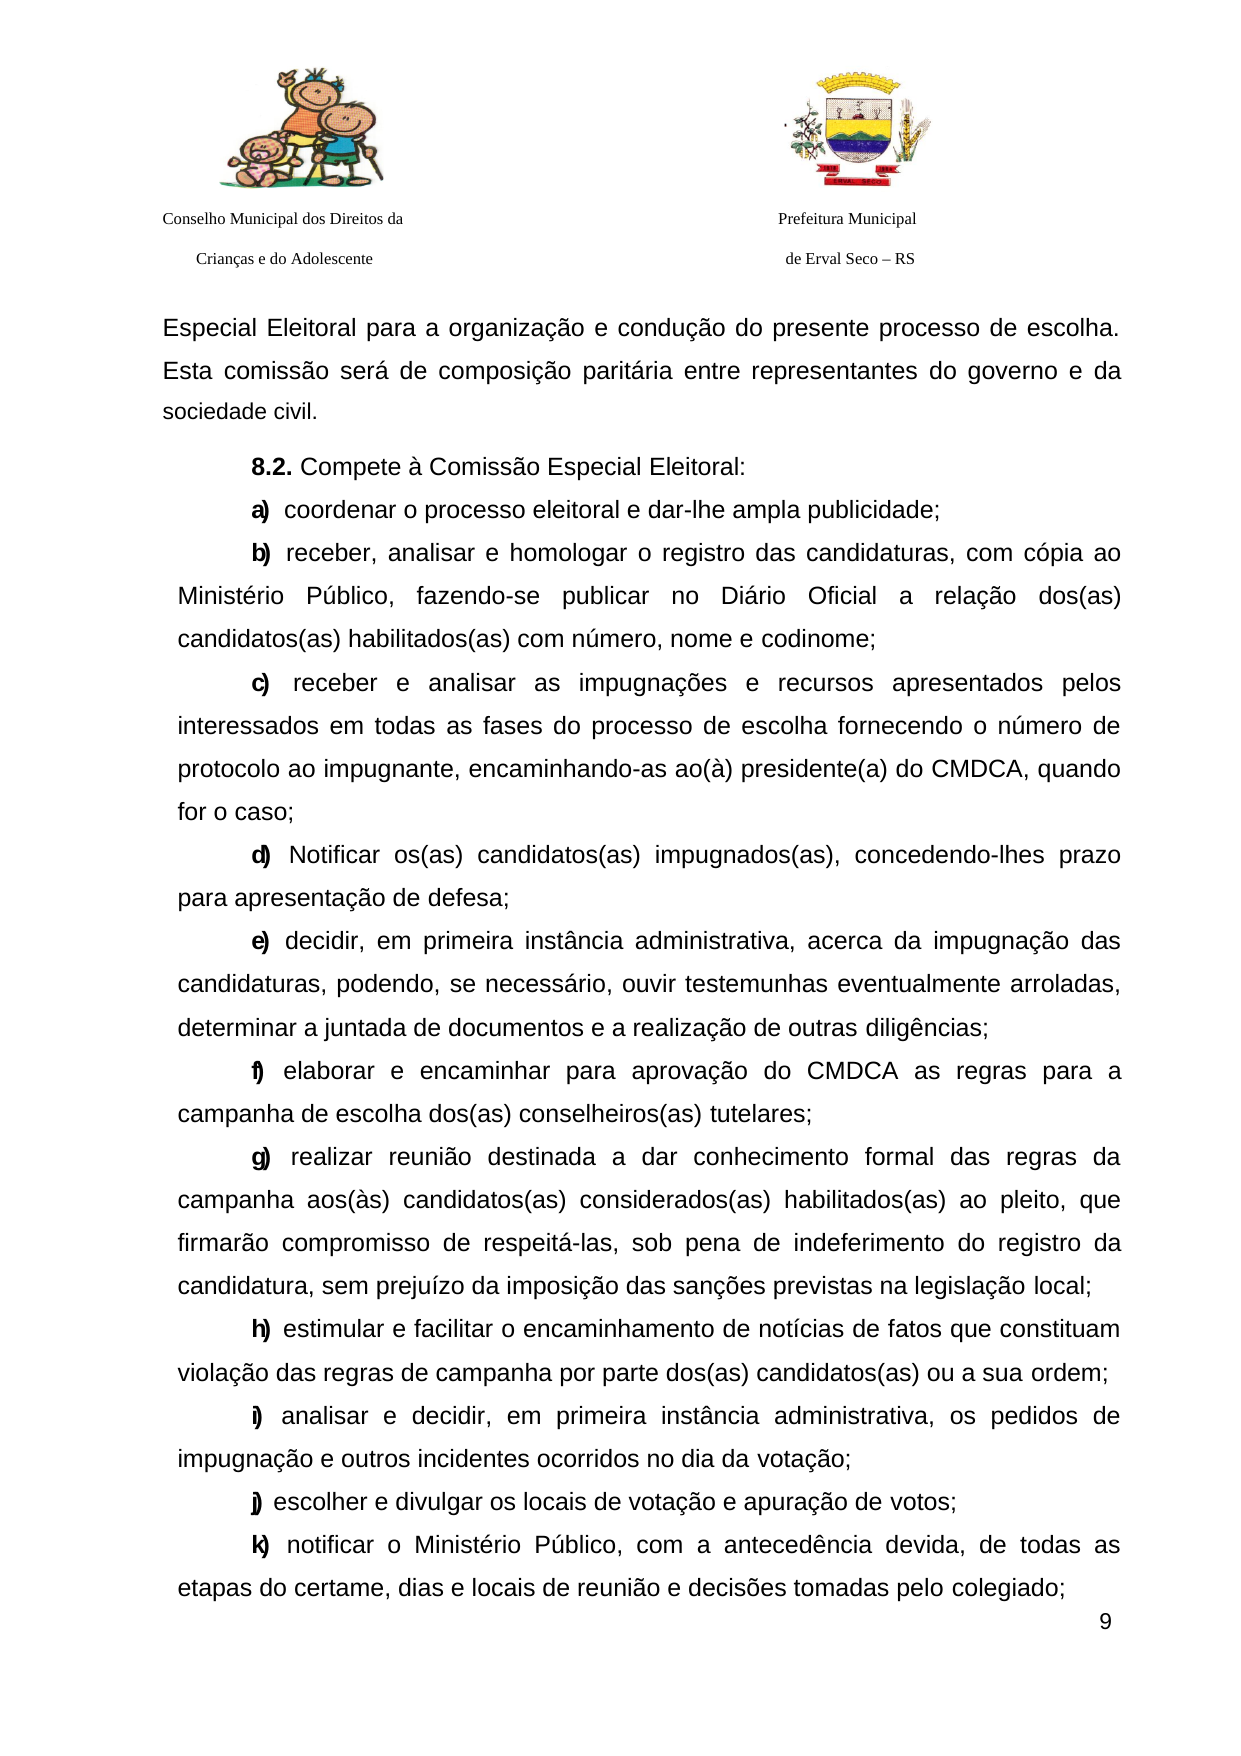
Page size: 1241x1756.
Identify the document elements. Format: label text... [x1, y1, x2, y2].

list Notificar os(as) candidatos(as) impugnados(as), concedendo-lhes prazo para apresentação de defesa; [177, 840, 1122, 912]
picture [219, 66, 384, 189]
list receber, analisar e homologar o registro das candidaturas, com cópia ao Ministério Público, fazendo-se publicar no Diário Oficial a relação dos(as) candidatos(as) habilitados(as) com número, nome e codinome; [177, 538, 1123, 653]
list decidir, em primeira instância administrativa, acerca da impugnação das candidaturas, podendo, se necessário, ouvir testemunhas eventualmente arroladas, determinar a juntada de documentos e a realização de outras diligências; [177, 926, 1122, 1041]
list analisar e decidir, em primeira instância administrativa, os pedidos de impugnação e outros incidentes ocorridos no dia da votação; [177, 1401, 1122, 1473]
list escolher e divulgar os locais de votação e apuração de votos; [251, 1487, 1142, 1516]
picture [783, 58, 933, 190]
list estimular e facilitar o encaminhamento de notícias de fatos que constituam violação das regras de campanha por parte dos(as) candidatos(as) ou a sua ordem; [177, 1314, 1122, 1386]
list coordenar o processo eleitoral e dar-lhe ampla publicidade; [177, 495, 1123, 524]
list realizar reunião destinada a dar conhecimento formal das regras da campanha aos(às) candidatos(as) considerados(as) habilitados(as) ao pleito, que firmarão compromisso de respeitá-las, sob pena de indeferimento do registro da candidatura, sem prejuízo da imposição das sanções previstas na legislação local; [177, 1142, 1123, 1300]
list receber e analisar as impugnações e recursos apresentados pelos interessados em todas as fases do processo de escolha fornecendo o número de protocolo ao impugnante, encaminhando-as ao(à) presidente(a) do CMDCA, quando for o caso; [177, 667, 1122, 826]
list Compete à Comissão Especial Eleitoral: [251, 452, 1142, 480]
list elaborar e encaminhar para aprovação do CMDCA as regras para a campanha de escolha dos(as) conselheiros(as) tutelares; [177, 1056, 1123, 1128]
list notificar o Ministério Público, com a antecedência devida, de todas as etapas do certame, dias e locais de reunião e decisões tomadas pelo colegiado; [177, 1530, 1122, 1602]
